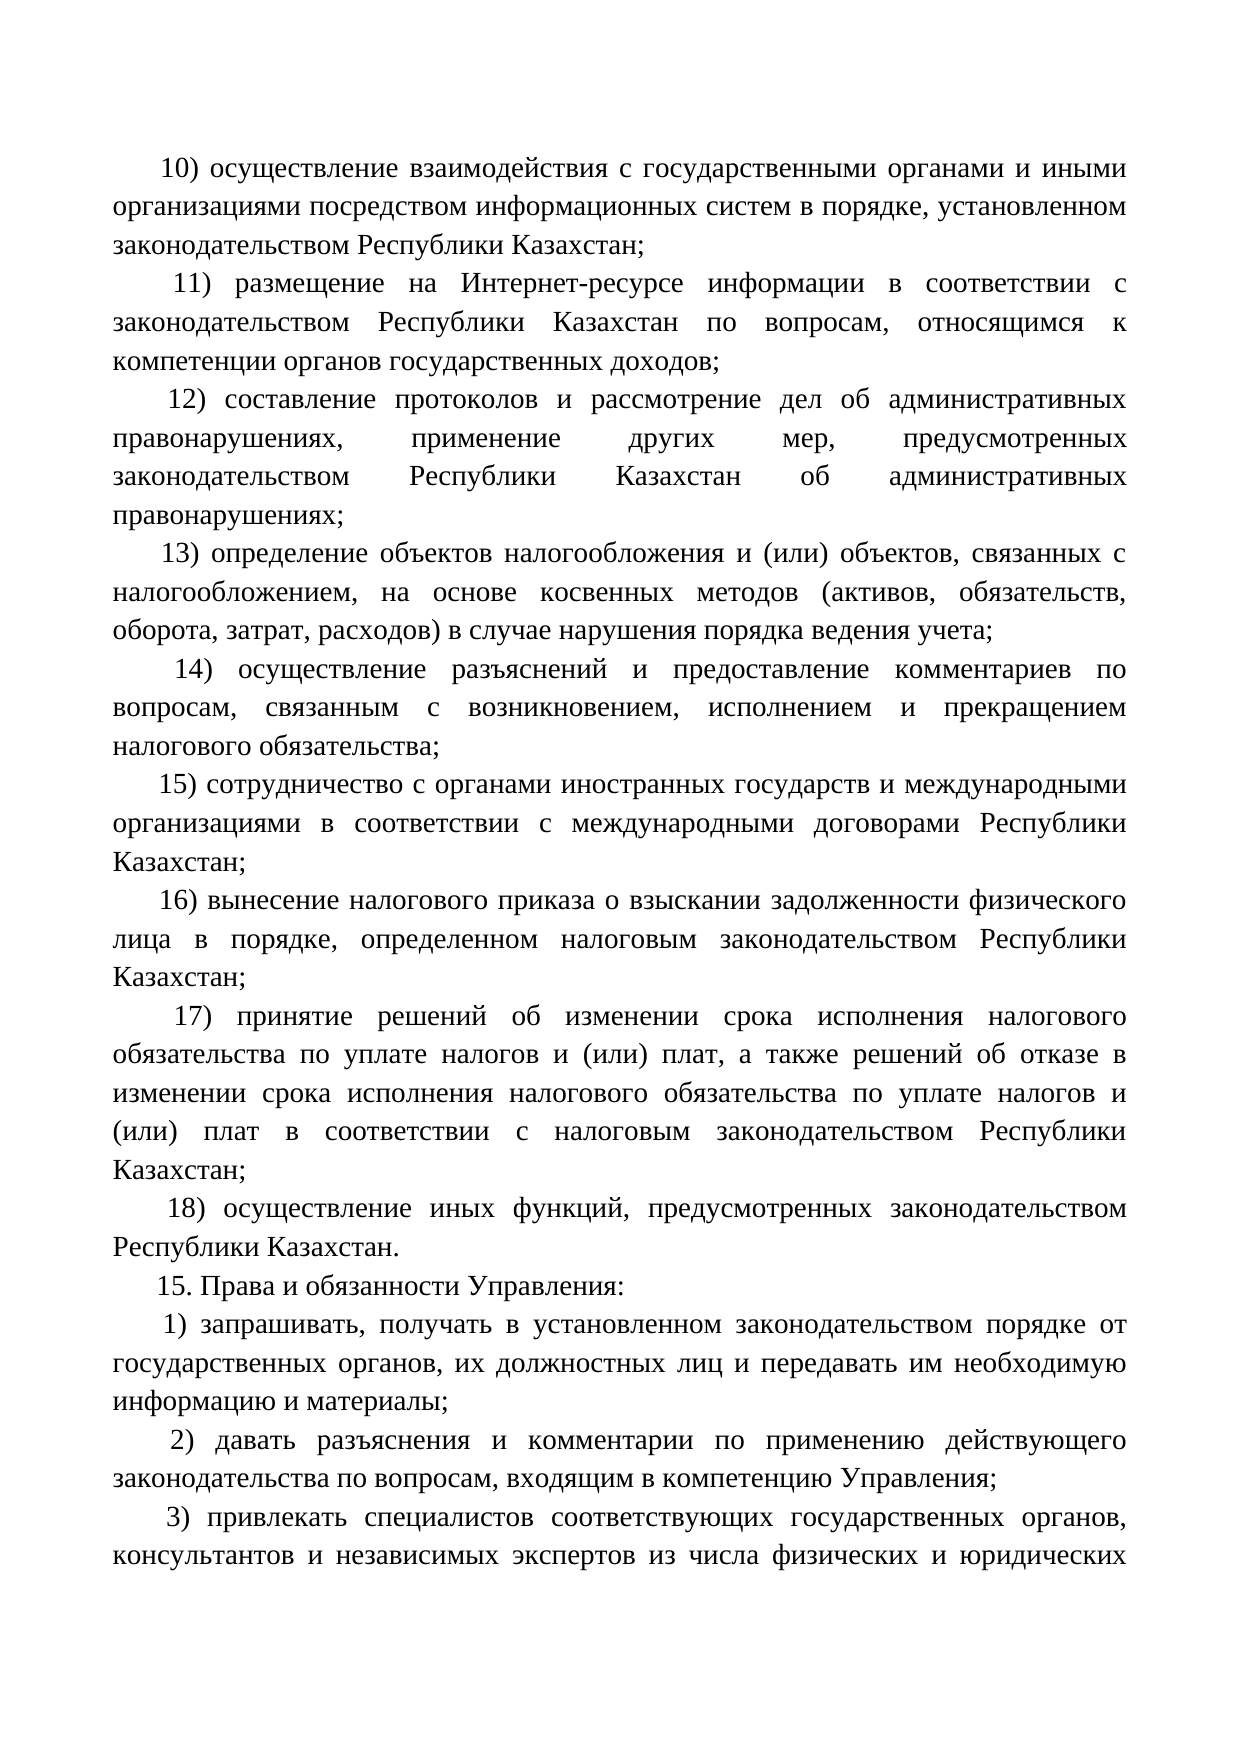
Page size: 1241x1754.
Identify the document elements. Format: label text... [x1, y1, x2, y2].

text 12) составление протоколов и рассмотрение дел об административных правонарушениях, применение других мер, предусмотренных законодательством Республики Казахстан об административных правонарушениях; [112, 381, 1128, 530]
text 18) осуществление иных функций, предусмотренных законодательством Республики Казахстан. [112, 1191, 1128, 1263]
text 17) принятие решений об изменении срока исполнения налогового обязательства по уплате налогов и (или) плат, а также решений об отказе в изменении срока исполнения налогового обязательства по уплате налогов и (или) плат в соответствии с налоговым законодательством Республики Казахстан; [112, 998, 1128, 1186]
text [112, 1499, 1128, 1571]
text 15. Права и обязанности Управления: [112, 1268, 1128, 1301]
text 14) осуществление разъяснений и предоставление комментариев по вопросам, связанным с возникновением, исполнением и прекращением налогового обязательства; [112, 651, 1128, 762]
text 15) сотрудничество с органами иностранных государств и международными организациями в соответствии с международными договорами Республики Казахстан; [112, 767, 1128, 877]
text 10) осуществление взаимодействия с государственными органами и иными организациями посредством информационных систем в порядке, установленном законодательством Республики Казахстан; [112, 150, 1128, 261]
text 1) запрашивать, получать в установленном законодательством порядке от государственных органов, их должностных лиц и передавать им необходимую информацию и материалы; [112, 1306, 1128, 1417]
text 13) определение объектов налогообложения и (или) объектов, связанных с налогообложением, на основе косвенных методов (активов, обязательств, оборота, затрат, расходов) в случае нарушения порядка ведения учета; [112, 535, 1128, 646]
text 2) давать разъяснения и комментарии по применению действующего законодательства по вопросам, входящим в компетенцию Управления; [112, 1422, 1128, 1494]
text 11) размещение на Интернет-ресурсе информации в соответствии с законодательством Республики Казахстан по вопросам, относящимся к компетенции органов государственных доходов; [112, 266, 1128, 376]
text 16) вынесение налогового приказа о взыскании задолженности физического лица в порядке, определенном налоговым законодательством Республики Казахстан; [112, 882, 1128, 993]
